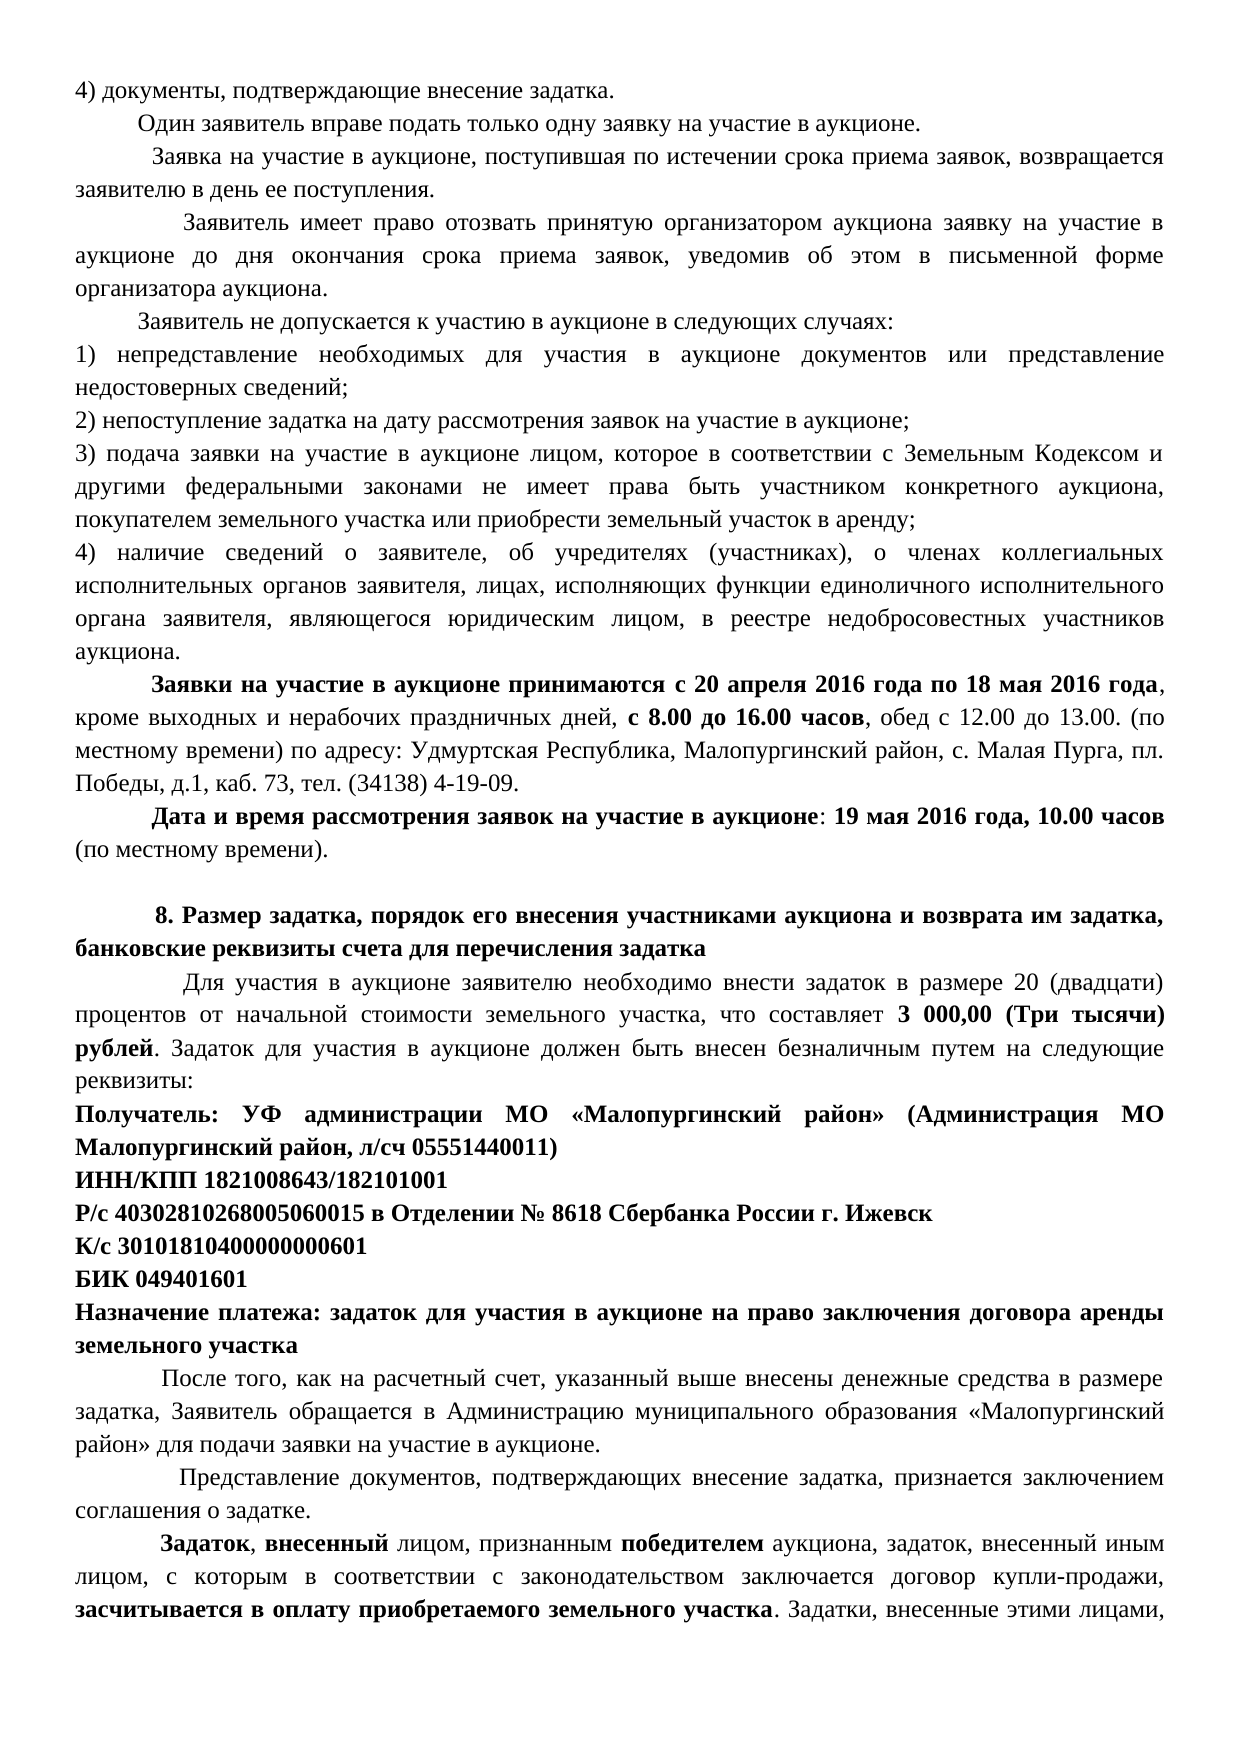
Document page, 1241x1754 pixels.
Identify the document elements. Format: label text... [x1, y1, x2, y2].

text 1) непредставление необходимых для участия в аукционе документов или представление недостоверных сведений; [75, 339, 1165, 401]
text 4) документы, подтверждающие внесение задатка. [75, 75, 1165, 104]
text К/с 30101810400000000601 [75, 1231, 1165, 1259]
text Получатель: УФ администрации МО «Малопургинский район» (Администрация МО Малопургинский район, л/сч 05551440011) [75, 1099, 1165, 1160]
text Для участия в аукционе заявителю необходимо внести задаток в размере 20 (двадцати) процентов от начальной стоимости земельного участка, что составляет 3 000,00 (Три тысячи) рублей. Задаток для участия в аукционе должен быть внесен безналичным путем на следующие реквизиты: [75, 967, 1165, 1094]
text Р/с 40302810268005060015 в Отделении № 8618 Сбербанка России г. Ижевск [75, 1198, 1165, 1226]
text Представление документов, подтверждающих внесение задатка, признается заключением соглашения о задатке. [75, 1462, 1165, 1524]
text Заявитель имеет право отозвать принятую организатором аукциона заявку на участие в аукционе до дня окончания срока приема заявок, уведомив об этом в письменной форме организатора аукциона. [75, 207, 1165, 302]
text 8. Размер задатка, порядок его внесения участниками аукциона и возврата им задатка, банковские реквизиты счета для перечисления задатка [75, 901, 1165, 962]
text Заявитель не допускается к участию в аукционе в следующих случаях: [75, 306, 1165, 335]
text Заявки на участие в аукционе принимаются с 20 апреля 2016 года по 18 мая 2016 года, кроме выходных и нерабочих праздничных дней, с 8.00 до 16.00 часов, обед с 12.00 до 13.00. (по местному времени) по адресу: Удмуртская Республика, Малопургинский район, с. Малая Пурга, пл. Победы, д.1, каб. 73, тел. (34138) 4-19-09. [75, 669, 1165, 797]
text Заявка на участие в аукционе, поступившая по истечении срока приема заявок, возвращается заявителю в день ее поступления. [75, 141, 1165, 203]
text После того, как на расчетный счет, указанный выше внесены денежные средства в размере задатка, Заявитель обращается в Администрацию муниципального образования «Малопургинский район» для подачи заявки на участие в аукционе. [75, 1363, 1165, 1458]
text 2) непоступление задатка на дату рассмотрения заявок на участие в аукционе; [75, 405, 1165, 434]
text 4) наличие сведений о заявителе, об учредителях (участниках), о членах коллегиальных исполнительных органов заявителя, лицах, исполняющих функции единоличного исполнительного органа заявителя, являющегося юридическим лицом, в реестре недобросовестных участников аукциона. [75, 537, 1165, 665]
text Назначение платежа: задаток для участия в аукционе на право заключения договора аренды земельного участка [75, 1297, 1165, 1358]
text БИК 049401601 [75, 1264, 1165, 1292]
text ИНН/КПП 1821008643/182101001 [75, 1165, 1165, 1193]
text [75, 1528, 1165, 1623]
text 3) подача заявки на участие в аукционе лицом, которое в соответствии с Земельным Кодексом и другими федеральными законами не имеет права быть участником конкретного аукциона, покупателем земельного участка или приобрести земельный участок в аренду; [75, 438, 1165, 533]
text Дата и время рассмотрения заявок на участие в аукционе: 19 мая 2016 года, 10.00 часов (по местному времени). [75, 801, 1165, 863]
text Один заявитель вправе подать только одну заявку на участие в аукционе. [75, 108, 1165, 137]
